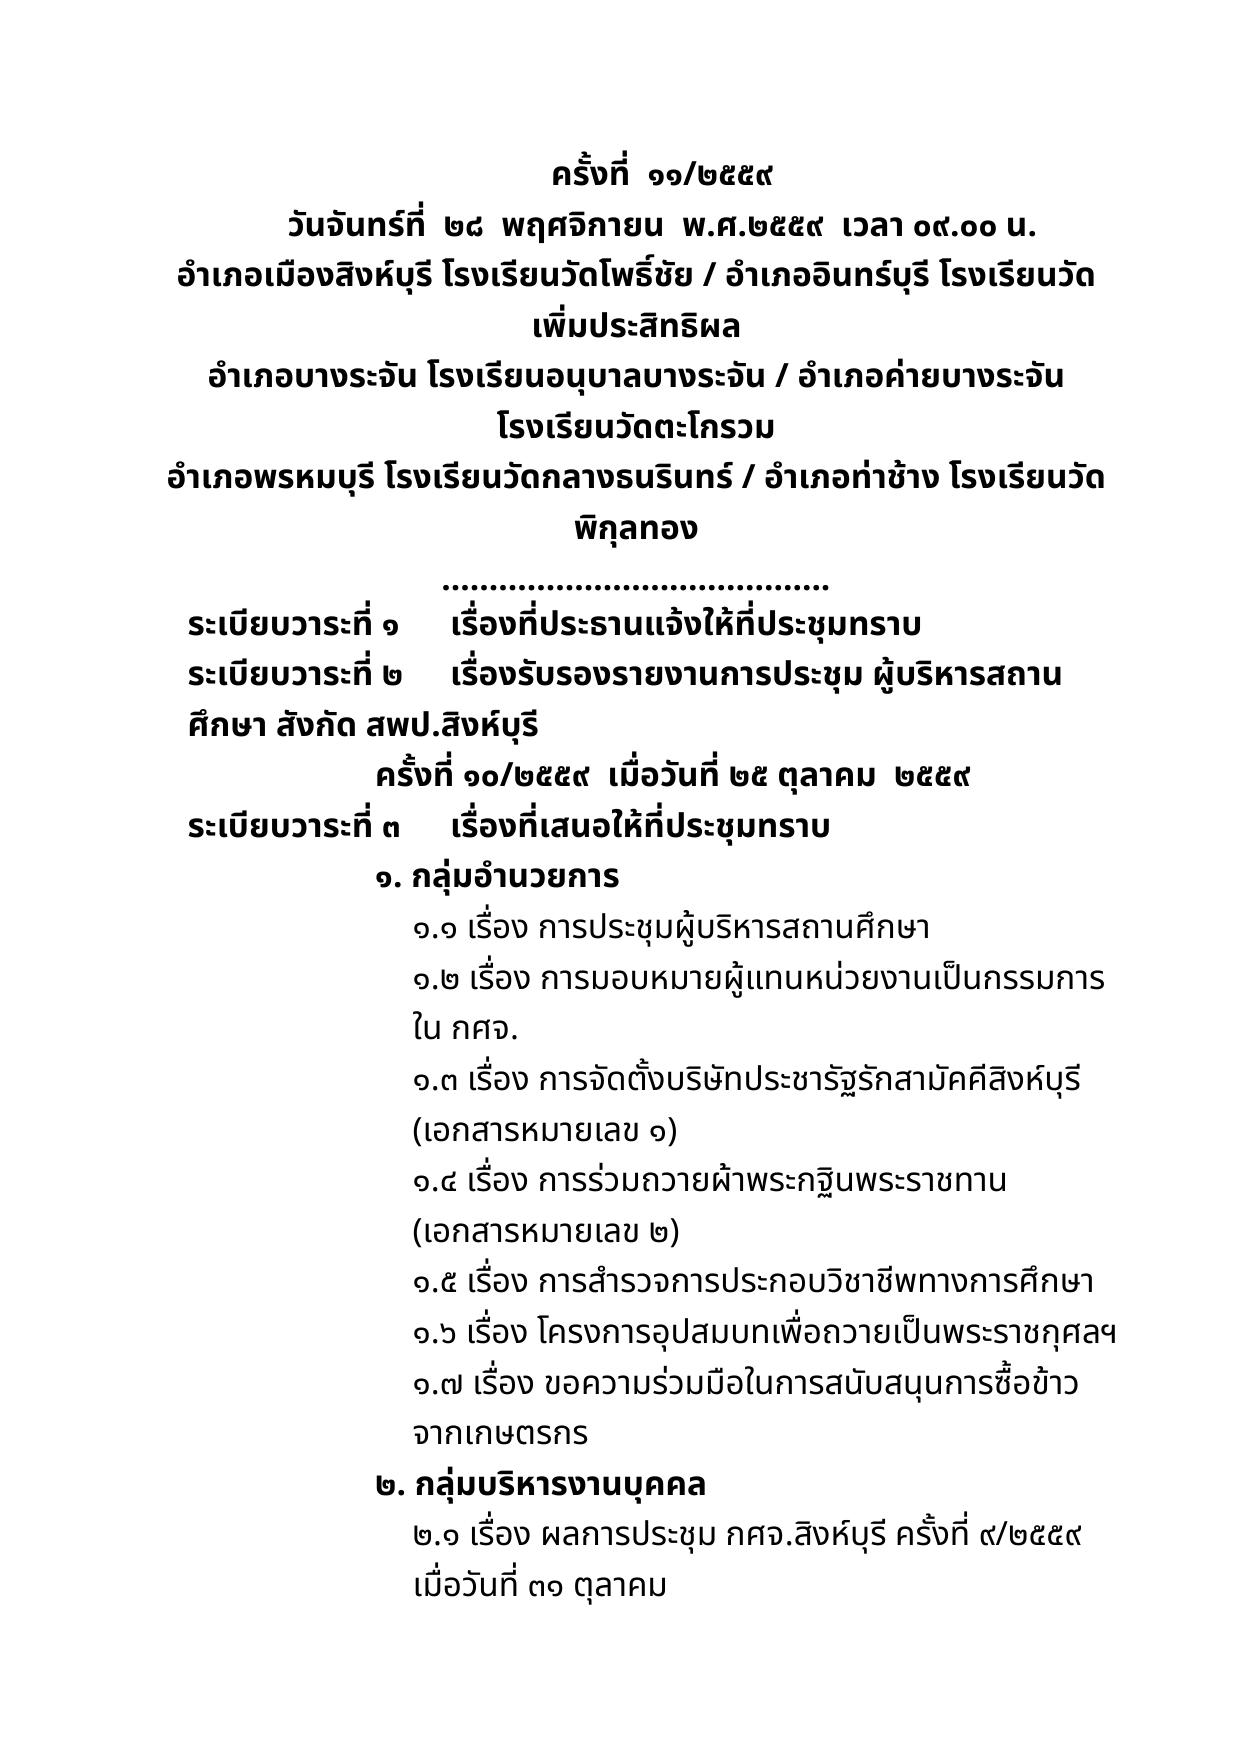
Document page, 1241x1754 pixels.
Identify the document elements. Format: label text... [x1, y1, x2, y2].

title ระเบียบวาระที่ ๑ เรื่องที่ประธานแจ้งให้ที่ประชุมทราบ [187, 600, 1122, 650]
title ๑.๒ เรื่อง การมอบหมายผู้แทนหน่วยงานเป็นกรรมการใน กศจ. [412, 953, 1122, 1055]
title ๑. กลุ่มอำนวยการ [300, 852, 1122, 903]
text อำเภอเมืองสิงห์บุรี โรงเรียนวัดโพธิ์ชัย / อำเภออินทร์บุรี โรงเรียนวัดเพิ่มประสิทธิผล [150, 251, 1122, 352]
title ๑.๔ เรื่อง การร่วมถวายผ้าพระกฐินพระราชทาน (เอกสารหมายเลข ๒) [412, 1156, 1122, 1257]
title ๑.๕ เรื่อง การสำรวจการประกอบวิชาชีพทางการศึกษา [412, 1257, 1122, 1308]
title ๒.๑ เรื่อง ผลการประชุม กศจ.สิงห์บุรี ครั้งที่ ๙/๒๕๕๙ เมื่อวันที่ ๓๑ ตุลาคม [412, 1510, 1122, 1611]
title ระเบียบวาระที่ ๓ เรื่องที่เสนอให้ที่ประชุมทราบ [187, 802, 1122, 852]
title ระเบียบวาระที่ ๒ เรื่องรับรองรายงานการประชุม ผู้บริหารสถานศึกษา สังกัด สพป.สิงห์บุรี [187, 650, 1122, 751]
title ๑.๑ เรื่อง การประชุมผู้บริหารสถานศึกษา [412, 903, 1122, 953]
text อำเภอบางระจัน โรงเรียนอนุบาลบางระจัน / อำเภอค่ายบางระจัน โรงเรียนวัดตะโกรวม [150, 352, 1122, 453]
title ๒. กลุ่มบริหารงานบุคคล [300, 1459, 1122, 1510]
title ครั้งที่ ๑๐/๒๕๕๙ เมื่อวันที่ ๒๕ ตุลาคม ๒๕๕๙ [337, 751, 1122, 802]
text ครั้งที่ ๑๑/๒๕๕๙ [150, 150, 1122, 201]
title ๑.๖ เรื่อง โครงการอุปสมบทเพื่อถวายเป็นพระราชกุศลฯ [412, 1308, 1122, 1358]
text ………………………………….. [150, 554, 1122, 600]
text อำเภอพรหมบุรี โรงเรียนวัดกลางธนรินทร์ / อำเภอท่าช้าง โรงเรียนวัดพิกุลทอง [150, 453, 1122, 554]
text วันจันทร์ที่ ๒๘ พฤศจิกายน พ.ศ.๒๕๕๙ เวลา ๐๙.๐๐ น. [150, 201, 1122, 251]
title ๑.๗ เรื่อง ขอความร่วมมือในการสนับสนุนการซื้อข้าวจากเกษตรกร [412, 1358, 1122, 1459]
title ๑.๓ เรื่อง การจัดตั้งบริษัทประชารัฐรักสามัคคีสิงห์บุรี (เอกสารหมายเลข ๑) [412, 1055, 1122, 1156]
